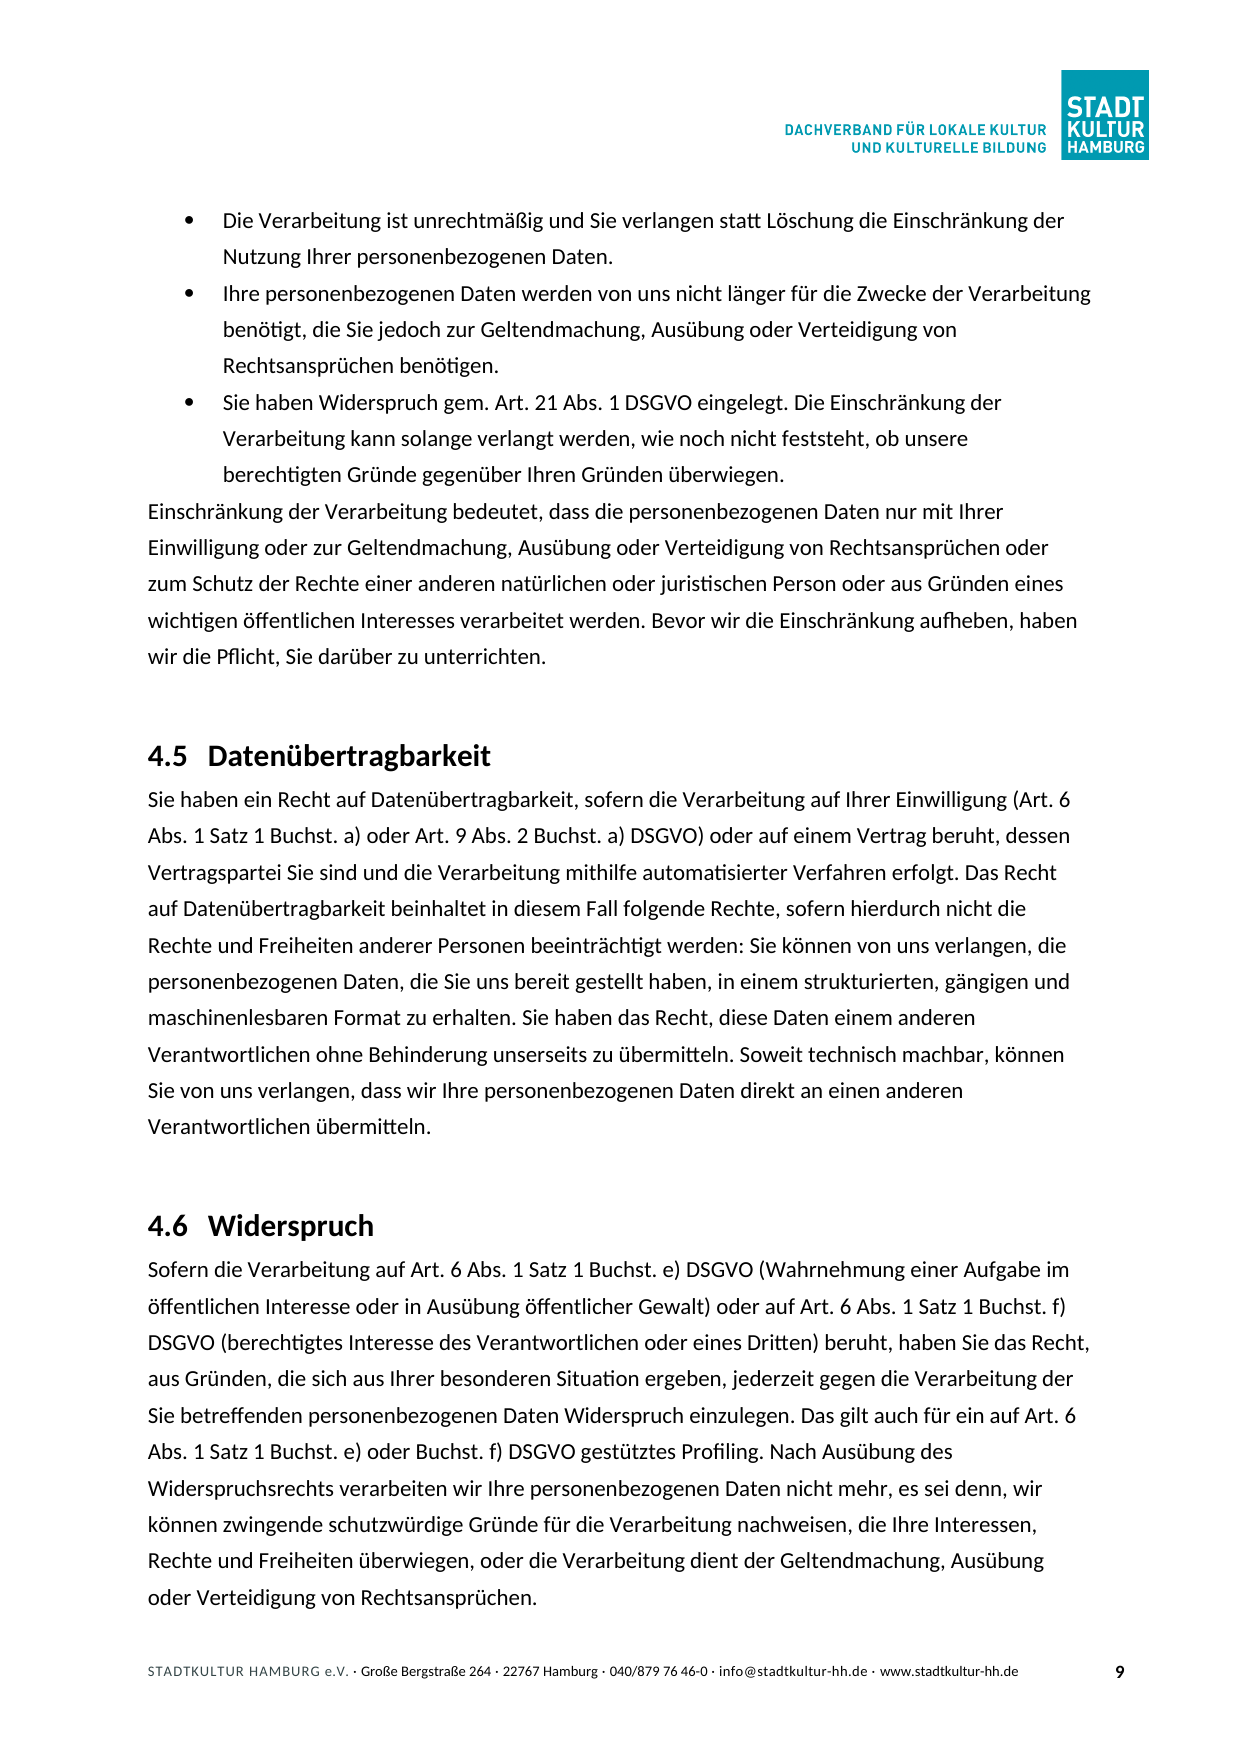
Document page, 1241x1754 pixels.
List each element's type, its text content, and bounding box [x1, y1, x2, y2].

text Einschränkung der Verarbeitung bedeutet, dass die personenbezogenen Daten nur mit Ihrer Einwilligung oder zur Geltendmachung, Ausübung oder Verteidigung von Rechtsansprüchen oder zum Schutz der Rechte einer anderen natürlichen oder juristischen Person oder aus Gründen eines wichtigen öffentlichen Interesses verarbeitet werden. Bevor wir die Einschränkung aufheben, haben wir die Pflicht, Sie darüber zu unterrichten. [148, 497, 1092, 670]
text Sofern die Verarbeitung auf Art. 6 Abs. 1 Satz 1 Buchst. e) DSGVO (Wahrnehmung einer Aufgabe im öffentlichen Interesse oder in Ausübung öffentlicher Gewalt) oder auf Art. 6 Abs. 1 Satz 1 Buchst. f) DSGVO (berechtigtes Interesse des Verantwortlichen oder eines Dritten) beruht, haben Sie das Recht, aus Gründen, die sich aus Ihrer besonderen Situation ergeben, jederzeit gegen die Verarbeitung der Sie betreffenden personenbezogenen Daten Widerspruch einzulegen. Das gilt auch für ein auf Art. 6 Abs. 1 Satz 1 Buchst. e) oder Buchst. f) DSGVO gestütztes Profiling. Nach Ausübung des Widerspruchsrechts verarbeiten wir Ihre personenbezogenen Daten nicht mehr, es sei denn, wir können zwingende schutzwürdige Gründe für die Verarbeitung nachweisen, die Ihre Interessen, Rechte und Freiheiten überwiegen, oder die Verarbeitung dient der Geltendmachung, Ausübung oder Verteidigung von Rechtsansprüchen. [148, 1256, 1092, 1611]
list Ihre personenbezogenen Daten werden von uns nicht länger für die Zwecke der Verarbeitung benötigt, die Sie jedoch zur Geltendmachung, Ausübung oder Verteidigung von Rechtsansprüchen benötigen. [185, 279, 1092, 379]
list Die Verarbeitung ist unrechtmäßig und Sie verlangen statt Löschung die Einschränkung der Nutzung Ihrer personenbezogenen Daten. [185, 206, 1092, 270]
list Sie haben Widerspruch gem. Art. 21 Abs. 1 DSGVO eingelegt. Die Einschränkung der Verarbeitung kann solange verlangt werden, wie noch nicht feststeht, ob unsere berechtigten Gründe gegenüber Ihren Gründen überwiegen. [185, 388, 1092, 488]
subtitle Datenübertragbarkeit [148, 736, 1092, 774]
subtitle Widerspruch [148, 1206, 1092, 1244]
picture [785, 70, 1149, 160]
text Sie haben ein Recht auf Datenübertragbarkeit, sofern die Verarbeitung auf Ihrer Einwilligung (Art. 6 Abs. 1 Satz 1 Buchst. a) oder Art. 9 Abs. 2 Buchst. a) DSGVO) oder auf einem Vertrag beruht, dessen Vertragspartei Sie sind und die Verarbeitung mithilfe automatisierter Verfahren erfolgt. Das Recht auf Datenübertragbarkeit beinhaltet in diesem Fall folgende Rechte, sofern hierdurch nicht die Rechte und Freiheiten anderer Personen beeinträchtigt werden: Sie können von uns verlangen, die personenbezogenen Daten, die Sie uns bereit gestellt haben, in einem strukturierten, gängigen und maschinenlesbaren Format zu erhalten. Sie haben das Recht, diese Daten einem anderen Verantwortlichen ohne Behinderung unserseits zu übermitteln. Soweit technisch machbar, können Sie von uns verlangen, dass wir Ihre personenbezogenen Daten direkt an einen anderen Verantwortlichen übermitteln. [148, 785, 1092, 1141]
